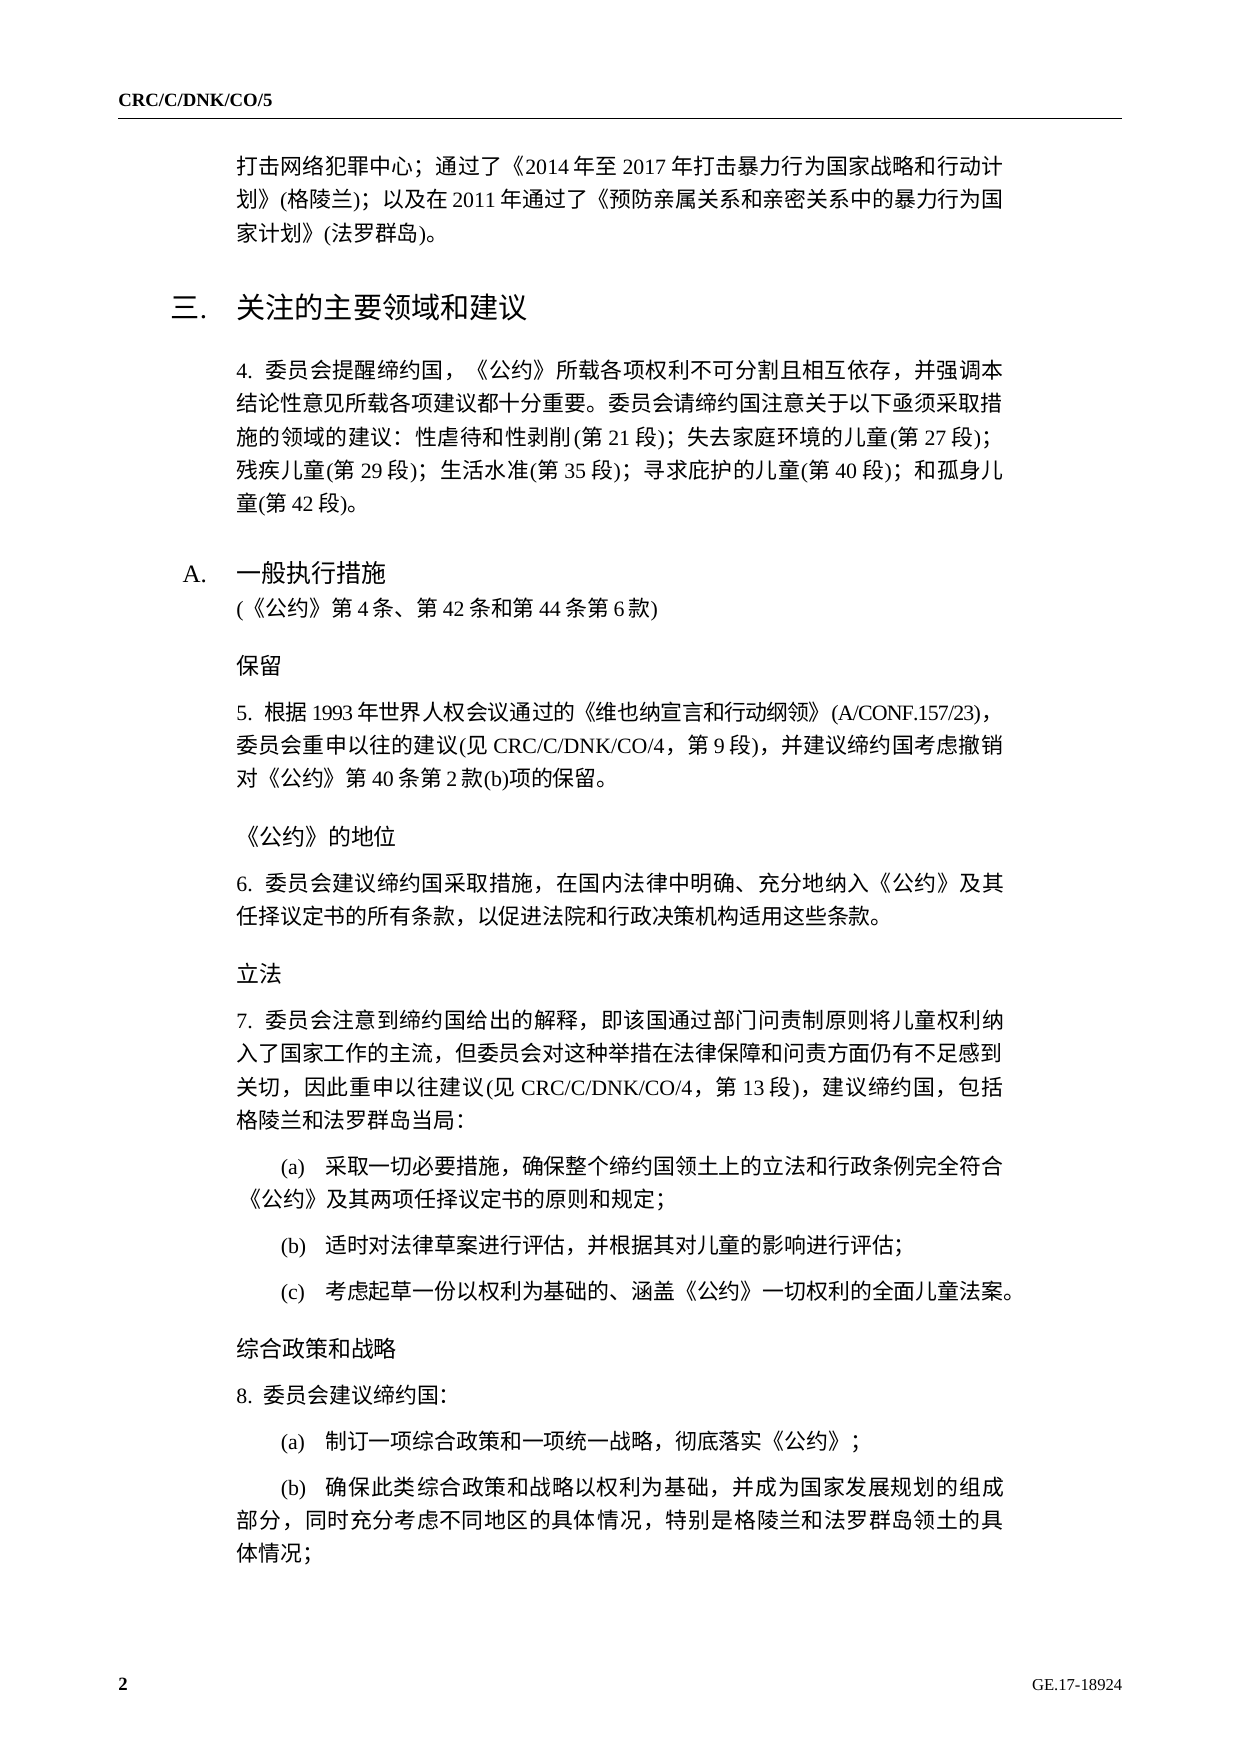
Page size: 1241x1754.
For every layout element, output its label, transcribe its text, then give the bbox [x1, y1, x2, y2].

text A. 一般执行措施 (《公约》第4条、第42条和第44条第6款) [118, 556, 1004, 623]
text 保留 [118, 648, 1004, 681]
list 确保此类综合政策和战略以权利为基础，并成为国家发展规划的组成部分，同时充分考虑不同地区的具体情况，特别是格陵兰和法罗群岛领土的具体情况； [236, 1468, 1004, 1568]
text 7. 委员会注意到缔约国给出的解释，即该国通过部门问责制原则将儿童权利纳入了国家工作的主流，但委员会对这种举措在法律保障和问责方面仍有不足感到关切，因此重申以往建议(见CRC/C/DNK/CO/4，第13段)，建议缔约国，包括格陵兰和法罗群岛当局： [236, 1002, 1004, 1135]
text 立法 [118, 956, 1004, 989]
text 6. 委员会建议缔约国采取措施，在国内法律中明确、充分地纳入《公约》及其任择议定书的所有条款，以促进法院和行政决策机构适用这些条款。 [236, 864, 1004, 931]
text 8. 委员会建议缔约国： [236, 1377, 1004, 1410]
text 三. 关注的主要领域和建议 [118, 285, 1004, 327]
text 4. 委员会提醒缔约国，《公约》所载各项权利不可分割且相互依存，并强调本结论性意见所载各项建议都十分重要。委员会请缔约国注意关于以下亟须采取措施的领域的建议：性虐待和性剥削(第21段)；失去家庭环境的儿童(第27段)；残疾儿童(第29段)；生活水准(第35段)；寻求庇护的儿童(第40段)；和孤身儿童(第42段)。 [236, 352, 1004, 518]
list 制订一项综合政策和一项统一战略，彻底落实《公约》； [236, 1423, 1004, 1456]
list 适时对法律草案进行评估，并根据其对儿童的影响进行评估； [239, 1227, 1004, 1260]
list 采取一切必要措施，确保整个缔约国领土上的立法和行政条例完全符合《公约》及其两项任择议定书的原则和规定； [239, 1148, 1004, 1214]
text 《公约》的地位 [118, 818, 1004, 852]
text 5. 根据1993年世界人权会议通过的《维也纳宣言和行动纲领》(A/CONF.157/23)，委员会重申以往的建议(见CRC/C/DNK/CO/4，第9段)，并建议缔约国考虑撤销对《公约》第40条第2款(b)项的保留。 [236, 693, 1004, 793]
text 综合政策和战略 [118, 1331, 1004, 1364]
list 考虑起草一份以权利为基础的、涵盖《公约》一切权利的全面儿童法案。 [239, 1273, 1004, 1306]
